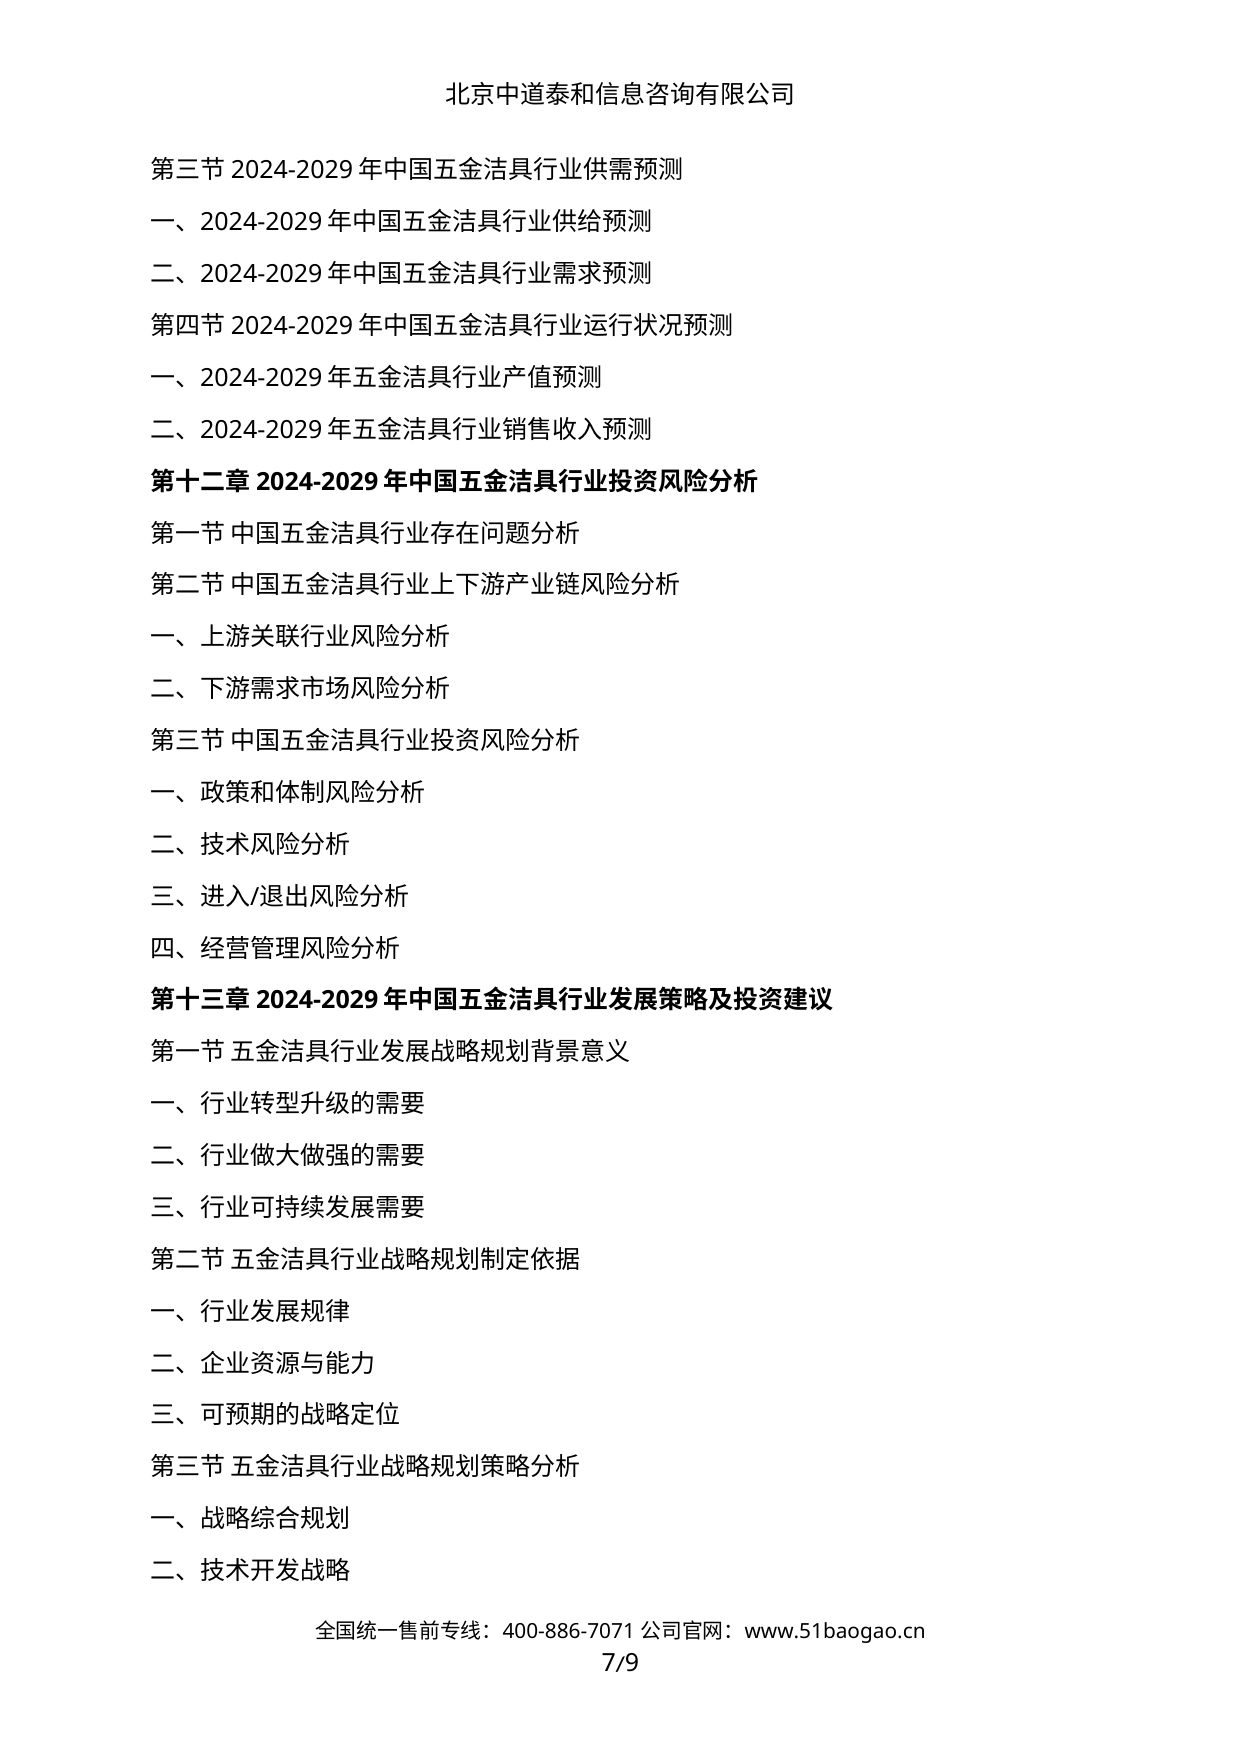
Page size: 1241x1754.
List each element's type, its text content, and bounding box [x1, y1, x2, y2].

text 三、进入/退出风险分析 [150, 876, 1090, 912]
text 二、企业资源与能力 [150, 1343, 1090, 1379]
text 第三节 五金洁具行业战略规划策略分析 [150, 1447, 1090, 1483]
text 四、经营管理风险分析 [150, 928, 1090, 964]
text 二、技术风险分析 [150, 824, 1090, 861]
text 三、可预期的战略定位 [150, 1395, 1090, 1431]
text 第四节 2024-2029年中国五金洁具行业运行状况预测 [150, 306, 1090, 342]
text 第一节 五金洁具行业发展战略规划背景意义 [150, 1032, 1090, 1068]
text 二、下游需求市场风险分析 [150, 669, 1090, 705]
text 第一节 中国五金洁具行业存在问题分析 [150, 513, 1090, 549]
text 二、技术开发战略 [150, 1551, 1090, 1587]
text 第二节 五金洁具行业战略规划制定依据 [150, 1239, 1090, 1276]
text 第二节 中国五金洁具行业上下游产业链风险分析 [150, 565, 1090, 601]
text 一、政策和体制风险分析 [150, 772, 1090, 809]
text 三、行业可持续发展需要 [150, 1187, 1090, 1224]
text 一、2024-2029年中国五金洁具行业供给预测 [150, 202, 1090, 238]
text 二、行业做大做强的需要 [150, 1136, 1090, 1172]
text 一、战略综合规划 [150, 1499, 1090, 1535]
text 二、2024-2029年五金洁具行业销售收入预测 [150, 409, 1090, 446]
text 第三节 中国五金洁具行业投资风险分析 [150, 721, 1090, 757]
text 第十二章 2024-2029年中国五金洁具行业投资风险分析 [150, 461, 1090, 497]
text 一、上游关联行业风险分析 [150, 617, 1090, 653]
text 一、行业转型升级的需要 [150, 1084, 1090, 1120]
text 一、2024-2029年五金洁具行业产值预测 [150, 357, 1090, 394]
text 一、行业发展规律 [150, 1291, 1090, 1327]
text 二、2024-2029年中国五金洁具行业需求预测 [150, 254, 1090, 290]
text 第十三章 2024-2029年中国五金洁具行业发展策略及投资建议 [150, 980, 1090, 1016]
text 第三节 2024-2029年中国五金洁具行业供需预测 [150, 150, 1090, 186]
